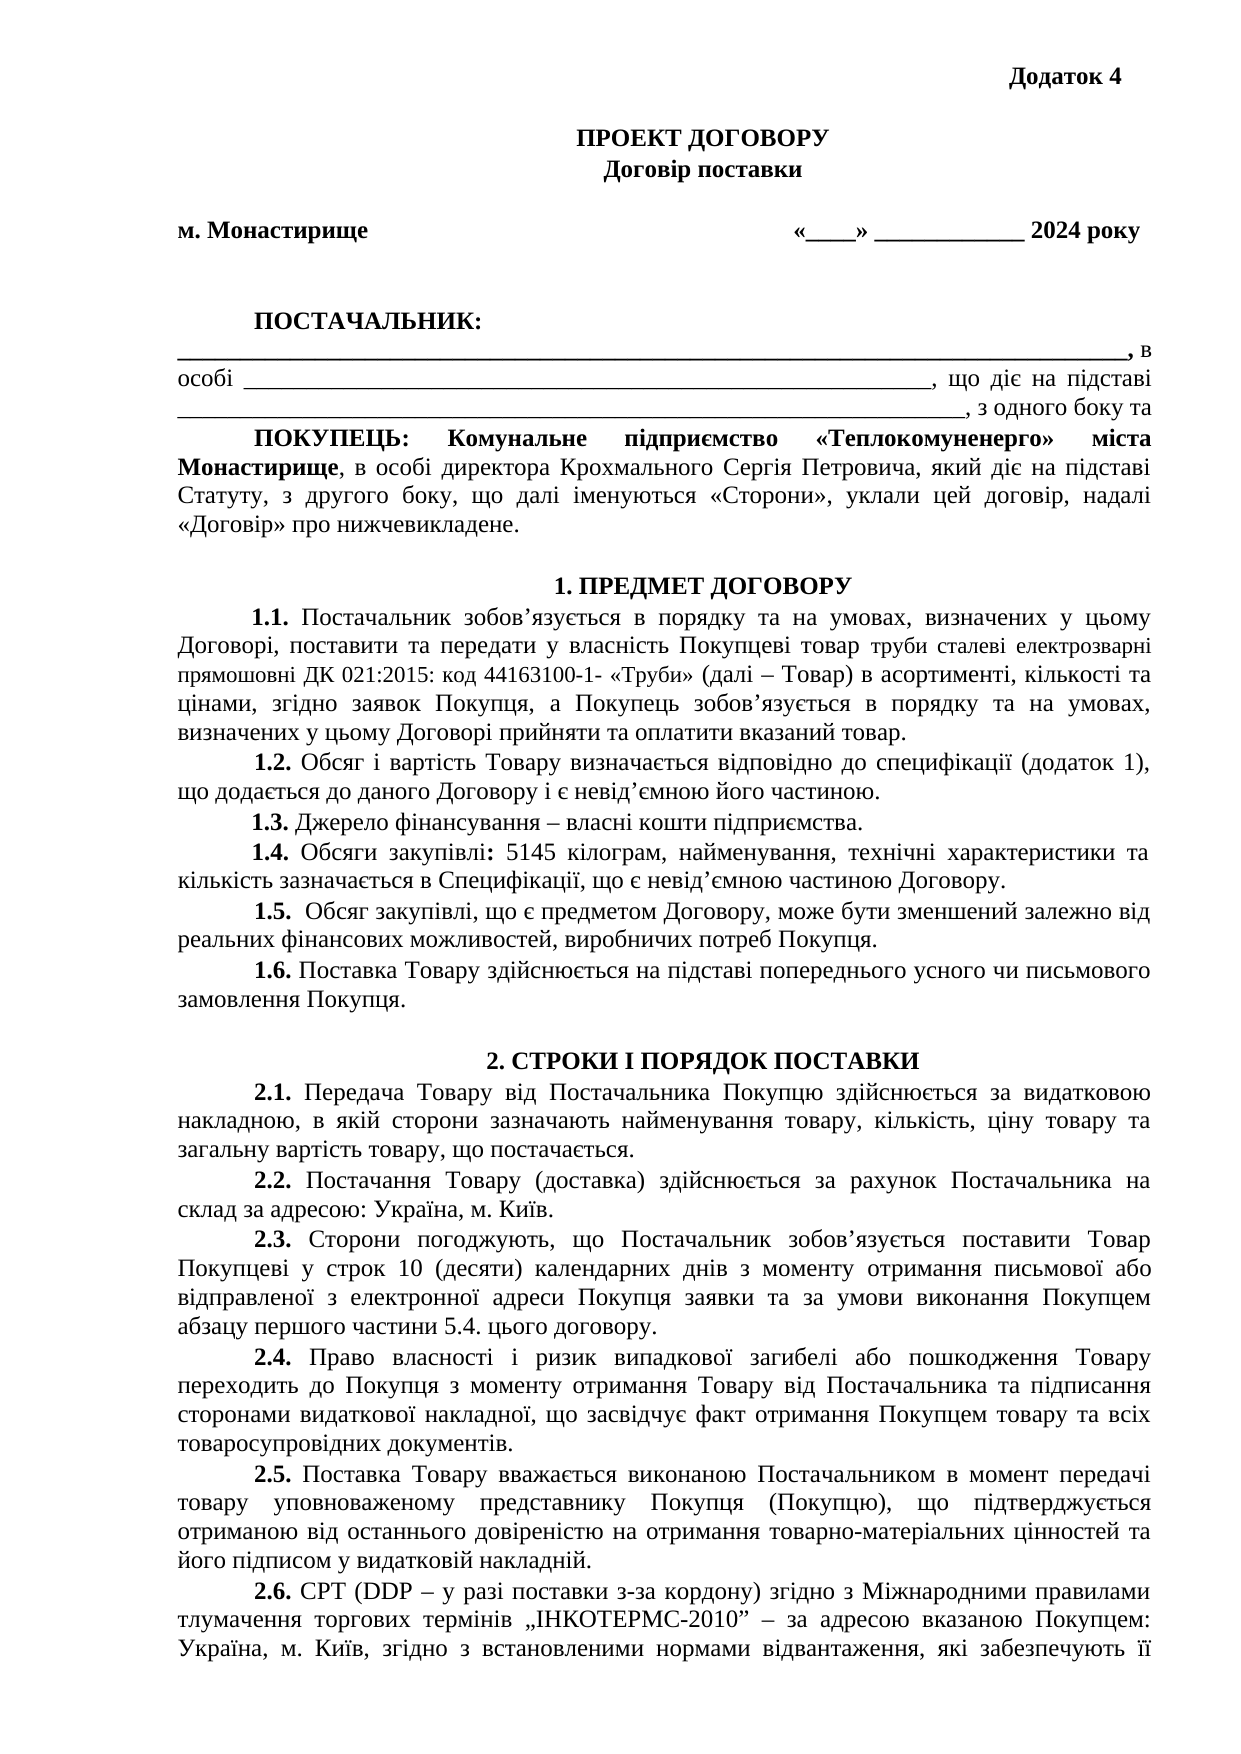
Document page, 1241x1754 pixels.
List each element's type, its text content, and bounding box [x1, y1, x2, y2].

text 2.2. Постачання Товару (доставка) здійснюється за рахунок Постачальника на склад за адресою: Україна, м. Київ. [177, 1165, 1152, 1222]
text 1.4. Обсяги закупівлі: 5145 кілограм, найменування, технічні характеристики та кількість зазначається в Специфікації, що є невід’ємною частиною Договору. [178, 838, 1150, 894]
text Договір поставки [177, 154, 1152, 182]
text 2.5. Поставка Товару вважається виконаною Постачальником в момент передачі товару уповноваженому представнику Покупця (Покупцю), що підтверджується отриманою від останнього довіреністю на отримання товарно-матеріальних цінностей та його підписом у видатковій накладній. [177, 1459, 1152, 1574]
text ПОКУПЕЦЬ: Комунальне підприємство «Теплокомуненерго» міста Монастирище, в особі директора Крохмального Сергія Петровича, який діє на підставі Статуту, з другого боку, що далі іменуються «Сторони», уклали цей договір, надалі «Договір» про нижчевикладене. [177, 423, 1152, 538]
text 1.6. Поставка Товару здійснюється на підставі попереднього усного чи письмового замовлення Покупця. [177, 955, 1152, 1013]
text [177, 1576, 1152, 1662]
text 2.3. Сторони погоджують, що Постачальник зобов’язується поставити Товар Покупцеві у строк 10 (десяти) календарних днів з моменту отримання письмової або відправленої з електронної адреси Покупця заявки та за умови виконання Покупцем абзацу першого частини 5.4. цього договору. [177, 1224, 1152, 1339]
text 1.2. Обсяг і вартість Товару визначається відповідно до специфікації (додаток 1), що додається до даного Договору і є невід’ємною його частиною. [177, 747, 1152, 805]
text 2. СТРОКИ І ПОРЯДОК ПОСТАВКИ [177, 1046, 1152, 1074]
text 2.1. Передача Товару від Постачальника Покупцю здійснюється за видатковою накладною, в якій сторони зазначають найменування товару, кількість, ціну товару та загальну вартість товару, що постачається. [177, 1077, 1152, 1163]
text ПРОЕКТ ДОГОВОРУ [177, 123, 1152, 152]
text 1.3. Джерело фінансування – власні кошти підприємства. [177, 807, 1152, 836]
text Додаток 4 [177, 61, 1152, 90]
text 1. ПРЕДМЕТ ДОГОВОРУ [177, 571, 1152, 599]
text м. Монастирище «____» ____________ 2024 року [177, 215, 1152, 244]
text 1.1. Постачальник зобов’язується в порядку та на умовах, визначених у цьому Договорі, поставити та передати у власність Покупцеві товар труби сталеві електрозварні прямошовні ДК 021:2015: код 44163100-1- «Труби» (далі – Товар) в асортименті, кількості та цінами, згідно заявок Покупця, а Покупець зобов’язується в порядку та на умовах, визначених у цьому Договорі прийняти та оплатити вказаний товар. [177, 602, 1152, 745]
text 2.4. Право власності і ризик випадкової загибелі або пошкодження Товару переходить до Покупця з моменту отримання Товару від Постачальника та підписання сторонами видаткової накладної, що засвідчує факт отримання Покупцем товару та всіх товаросупровідних документів. [177, 1342, 1152, 1457]
text 1.5. Обсяг закупівлі, що є предметом Договору, може бути зменшений залежно від реальних фінансових можливостей, виробничих потреб Покупця. [177, 896, 1152, 953]
text ПОСТАЧАЛЬНИК: ____________________________________________________________________________, в особі _______________________________________________________, що діє на підставі _______________________________________________________________, з одного боку та [177, 306, 1152, 421]
